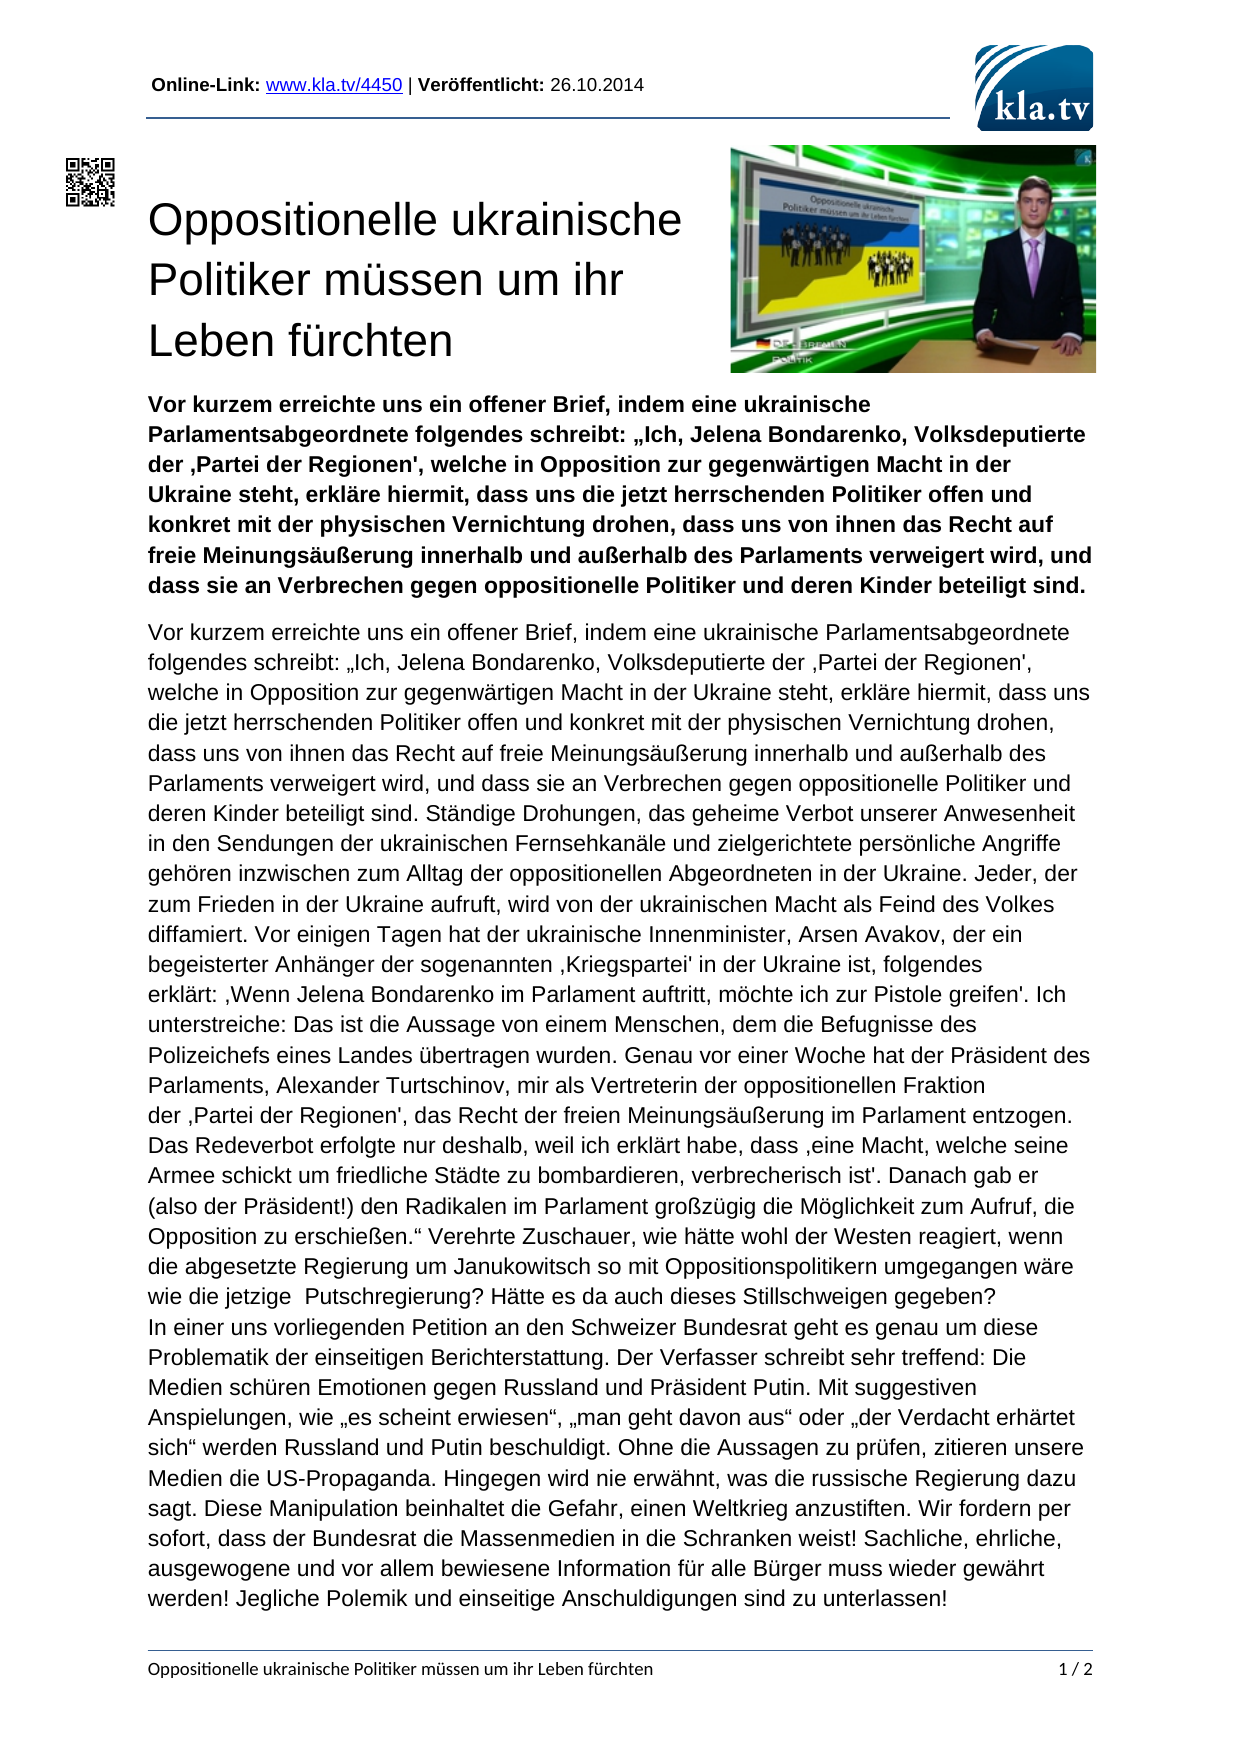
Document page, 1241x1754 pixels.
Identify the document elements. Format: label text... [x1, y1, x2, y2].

text Oppositionelle ukrainische Politiker müssen um ihr Leben fürchten [148, 192, 1093, 366]
text Vor kurzem erreichte uns ein offener Brief, indem eine ukrainische Parlamentsabgeordnete folgendes schreibt: „Ich, Jelena Bondarenko, Volksdeputierte der ,Partei der Regionen', welche in Opposition zur gegenwärtigen Macht in der Ukraine steht, erkläre hiermit, dass uns die jetzt herrschenden Politiker offen und konkret mit der physischen Vernichtung drohen, dass uns von ihnen das Recht auf freie Meinungsäußerung innerhalb und außerhalb des Parlaments verweigert wird, und dass sie an Verbrechen gegen oppositionelle Politiker und deren Kinder beteiligt sind. [148, 391, 1093, 598]
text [148, 619, 1093, 1612]
